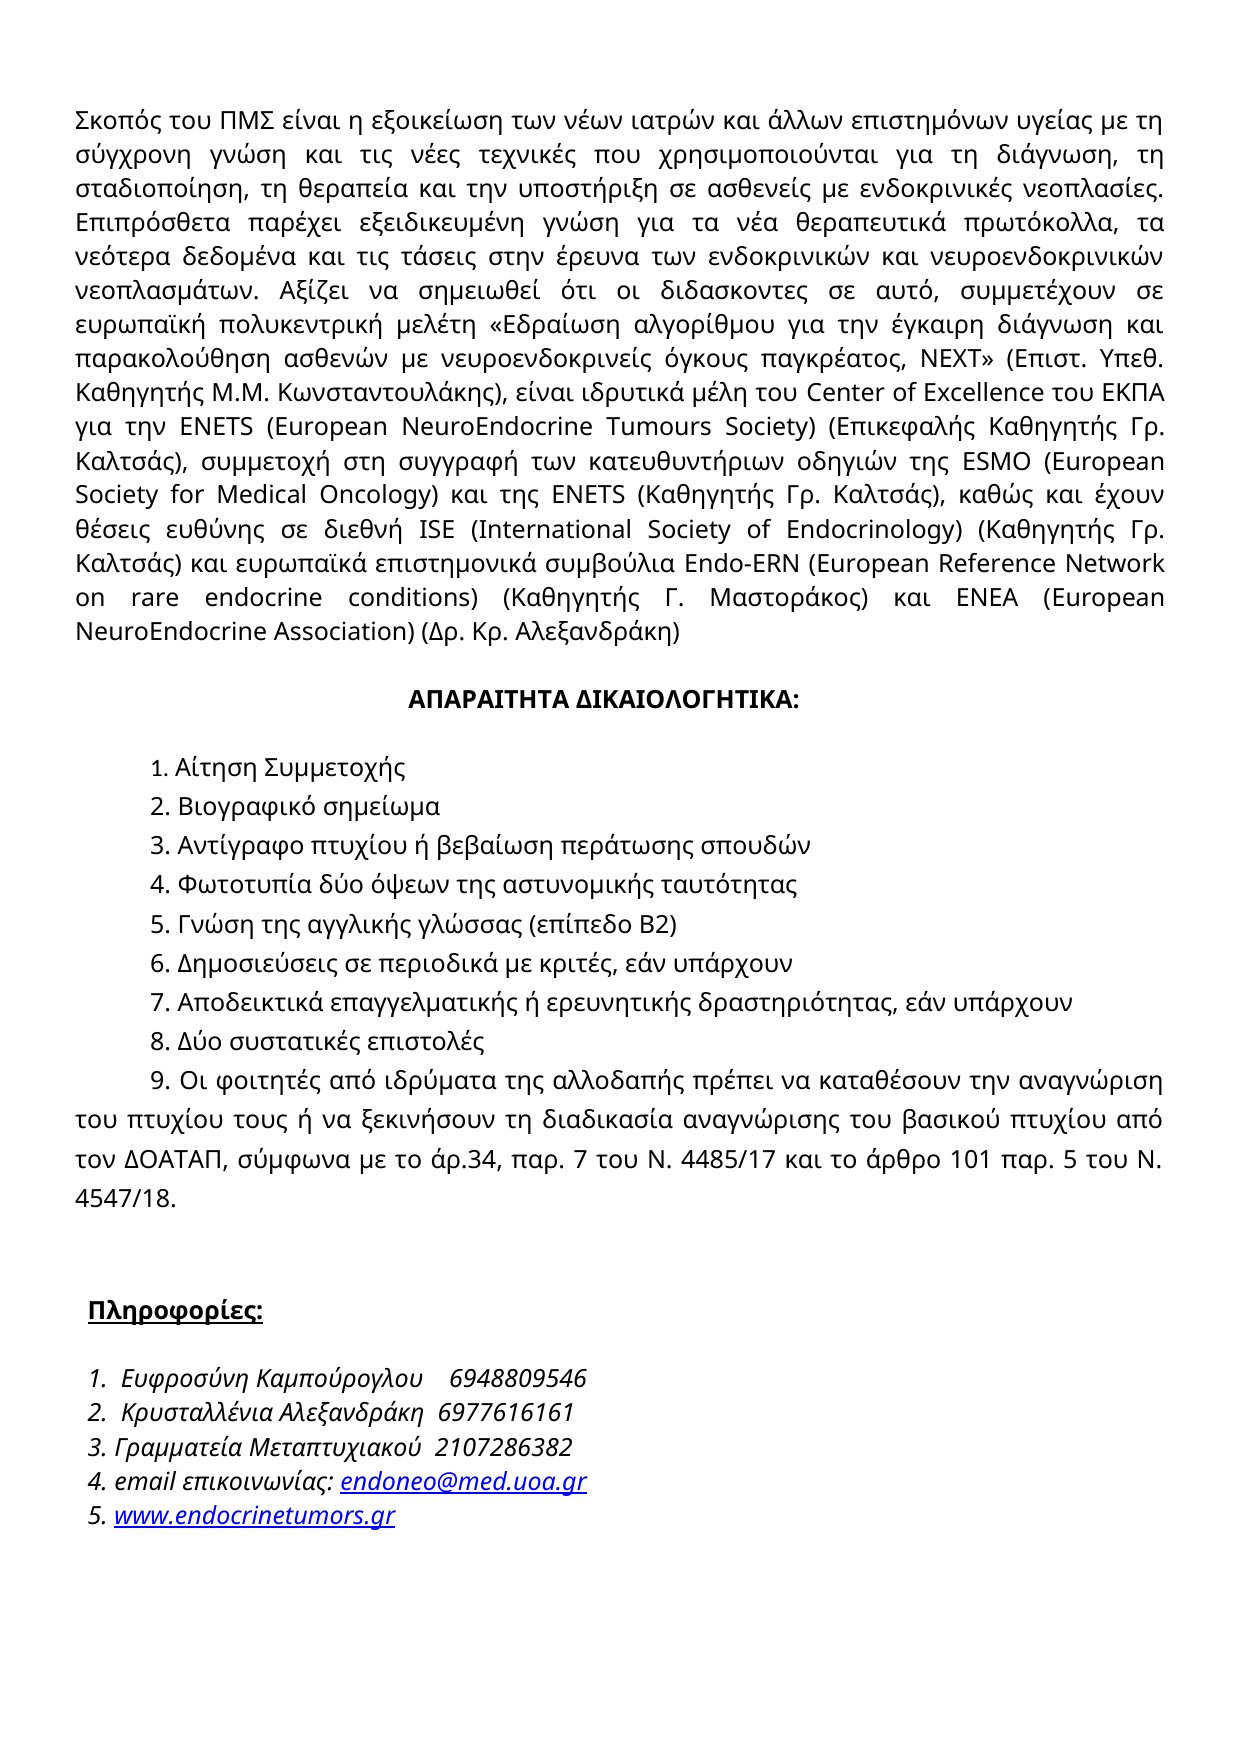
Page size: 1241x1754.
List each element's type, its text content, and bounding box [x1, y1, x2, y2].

text 9. Οι φοιτητές από ιδρύματα της αλλοδαπής πρέπει να καταθέσουν την αναγνώριση του πτυχίου τους ή να ξεκινήσουν τη διαδικασία αναγνώρισης του βασικού πτυχίου από τον ΔΟΑΤΑΠ, σύμφωνα με το άρ.34, παρ. 7 του Ν. 4485/17 και το άρθρο 101 παρ. 5 του Ν. 4547/18. [75, 1063, 1165, 1214]
text Σκοπός του ΠΜΣ είναι η εξοικείωση των νέων ιατρών και άλλων επιστημόνων υγείας με τη σύγχρονη γνώση και τις νέες τεχνικές που χρησιμοποιούνται για τη διάγνωση, τη σταδιοποίηση, τη θεραπεία και την υποστήριξη σε ασθενείς με ενδοκρινικές νεοπλασίες. Επιπρόσθετα παρέχει εξειδικευμένη γνώση για τα νέα θεραπευτικά πρωτόκολλα, τα νεότερα δεδομένα και τις τάσεις στην έρευνα των ενδοκρινικών και νευροενδοκρινικών νεοπλασμάτων. Αξίζει να σημειωθεί ότι οι διδασκοντες σε αυτό, συμμετέχουν σε ευρωπαϊκή πολυκεντρική μελέτη «Εδραίωση αλγορίθμου για την έγκαιρη διάγνωση και παρακολούθηση ασθενών με νευροενδοκρινείς όγκους παγκρέατος, ΝΕΧΤ» (Επιστ. Υπεθ. Καθηγητής Μ.Μ. Κωνσταντουλάκης), είναι ιδρυτικά μέλη του Center of Excellence του ΕΚΠΑ για την ENETS (European NeuroEndocrine Tumours Society) (Επικεφαλής Καθηγητής Γρ. Καλτσάς), συμμετοχή στη συγγραφή των κατευθυντήριων οδηγιών της ESMO (European Society for Medical Oncology) και της ENETS (Καθηγητής Γρ. Καλτσάς), καθώς και έχουν θέσεις ευθύνης σε διεθνή ISE (International Society of Endocrinology) (Καθηγητής Γρ. Καλτσάς) και ευρωπαϊκά επιστημονικά συμβούλια Endo-ERN (European Reference Network on rare endocrine conditions) (Καθηγητής Γ. Μαστοράκος) και ΕΝΕΑ (European NeuroEndocrine Association) (Δρ. Κρ. Αλεξανδράκη) [75, 102, 1165, 647]
text 7. Αποδεικτικά επαγγελματικής ή ερευνητικής δραστηριότητας, εάν υπάρχουν [75, 985, 1165, 1019]
text Πληροφορίες: [75, 1293, 1165, 1327]
text 5. www.endocrinetumors.gr [75, 1497, 1165, 1531]
text ΑΠΑΡΑΙΤΗΤΑ ΔΙΚΑΙΟΛΟΓΗΤΙΚΑ: [164, 682, 1044, 716]
text 3. Αντίγραφο πτυχίου ή βεβαίωση περάτωσης σπουδών [75, 828, 1165, 862]
text 2. Βιογραφικό σημείωμα [75, 789, 1165, 823]
text 1. Ευφροσύνη Καμπούρογλου 6948809546 [75, 1361, 1165, 1395]
text 2. Κρυσταλλένια Αλεξανδράκη 6977616161 [75, 1395, 1165, 1429]
text 1. Αίτηση Συμμετοχής [75, 750, 1165, 784]
text 4. Φωτοτυπία δύο όψεων της αστυνομικής ταυτότητας [75, 867, 1165, 901]
text 8. Δύο συστατικές επιστολές [75, 1024, 1165, 1058]
text 4. email επικοινωνίας: endoneo@med.uoa.gr [75, 1463, 1165, 1497]
text 5. Γνώση της αγγλικής γλώσσας (επίπεδο Β2) [75, 906, 1165, 940]
text 6. Δημοσιεύσεις σε περιοδικά με κριτές, εάν υπάρχουν [75, 946, 1165, 979]
text 3. Γραμματεία Μεταπτυχιακού 2107286382 [75, 1429, 1165, 1463]
